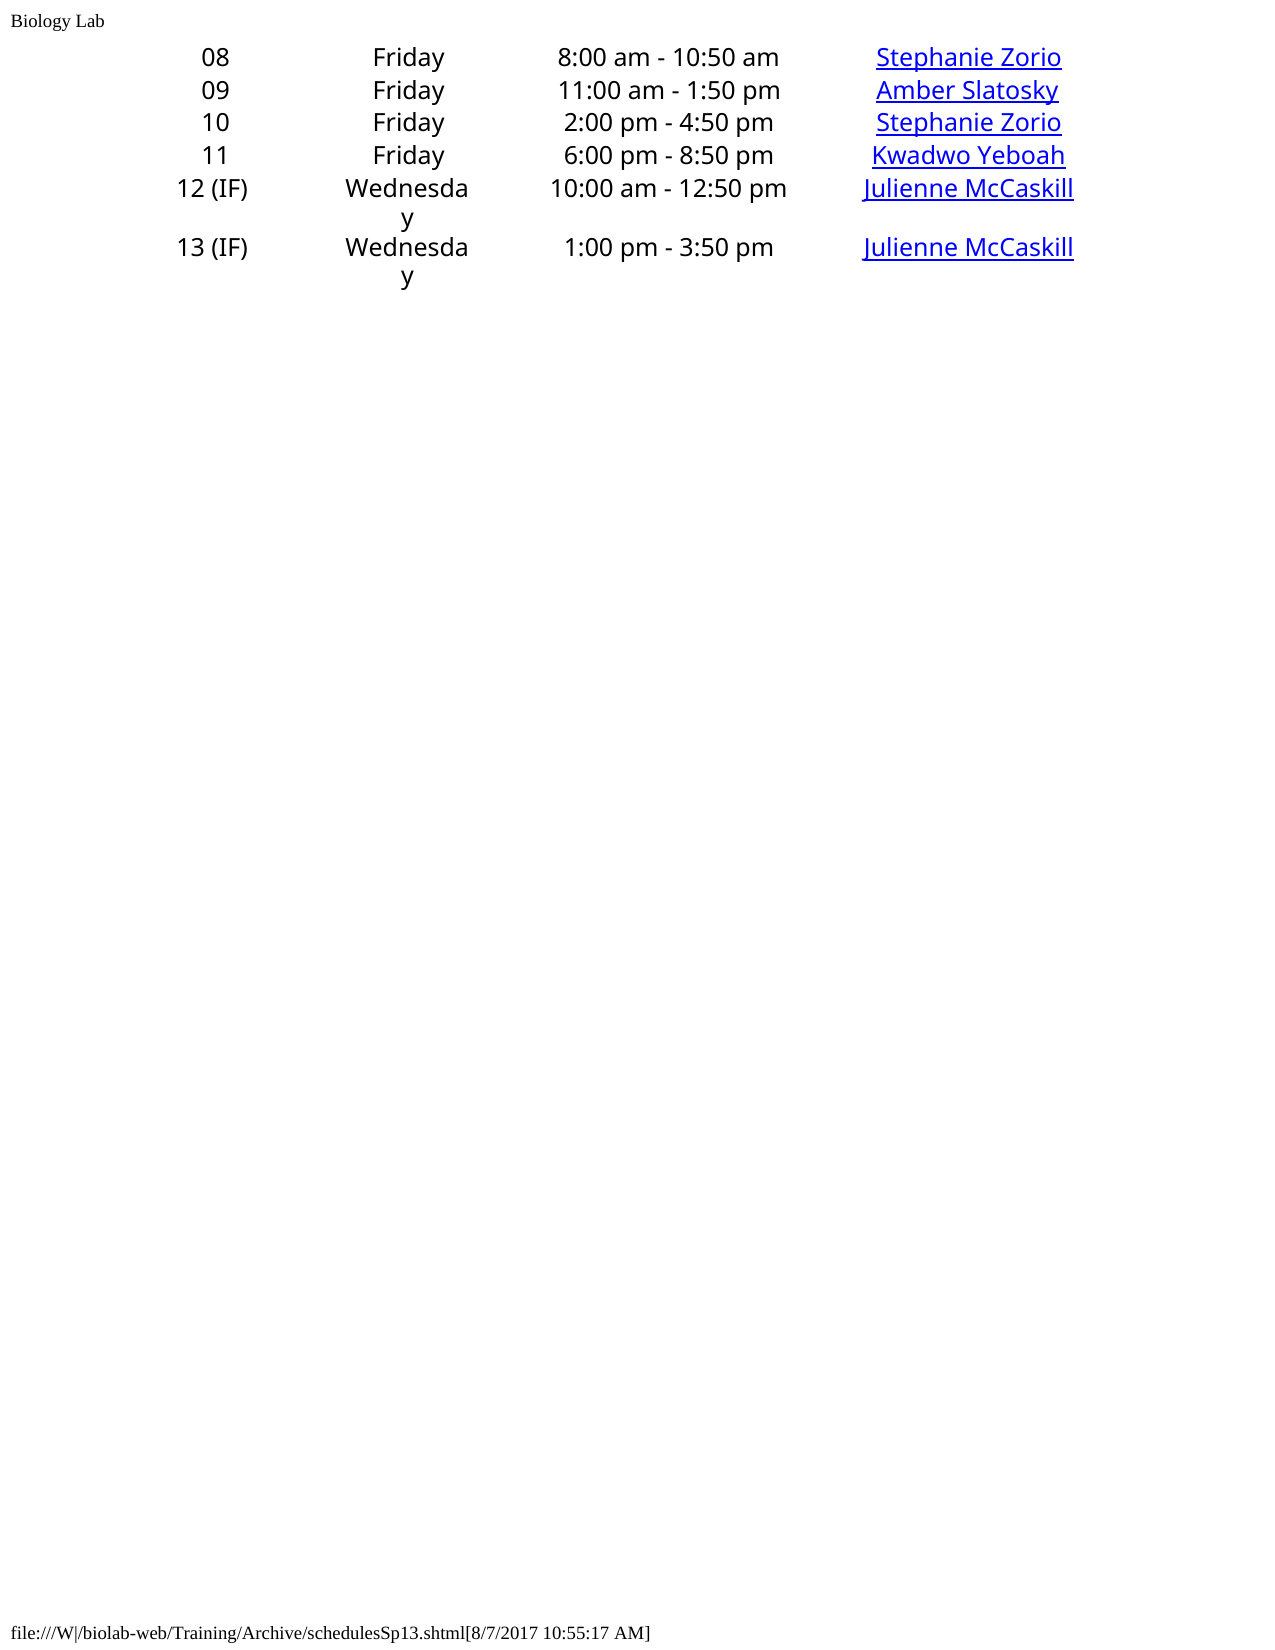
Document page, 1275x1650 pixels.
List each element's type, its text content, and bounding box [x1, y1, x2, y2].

table_cell Wednesday [314, 173, 510, 233]
table_cell 8:00 am - 10:50 am [510, 42, 846, 74]
table_cell Friday [314, 42, 510, 74]
table_cell 1:00 pm - 3:50 pm [510, 233, 846, 290]
table_cell Stephanie Zorio [846, 42, 1242, 74]
table_cell Friday [314, 140, 510, 173]
table_cell Stephanie Zorio [846, 107, 1242, 140]
table_cell Friday [314, 74, 510, 107]
table_cell 10 [34, 107, 314, 140]
table_cell 13 (IF) [34, 233, 314, 290]
table_cell Julienne McCaskill [846, 173, 1242, 233]
table_cell Wednesday [314, 233, 510, 290]
table_cell 12 (IF) [34, 173, 314, 233]
table_cell Friday [314, 107, 510, 140]
table_cell 10:00 am - 12:50 pm [510, 173, 846, 233]
table_cell 2:00 pm - 4:50 pm [510, 107, 846, 140]
table_cell Julienne McCaskill [846, 233, 1242, 290]
table_cell Kwadwo Yeboah [846, 140, 1242, 173]
table_cell Amber Slatosky [846, 74, 1242, 107]
table_cell 11 [34, 140, 314, 173]
table_cell 11:00 am - 1:50 pm [510, 74, 846, 107]
table_cell 09 [34, 74, 314, 107]
table_cell 6:00 pm - 8:50 pm [510, 140, 846, 173]
table_cell 08 [34, 42, 314, 74]
